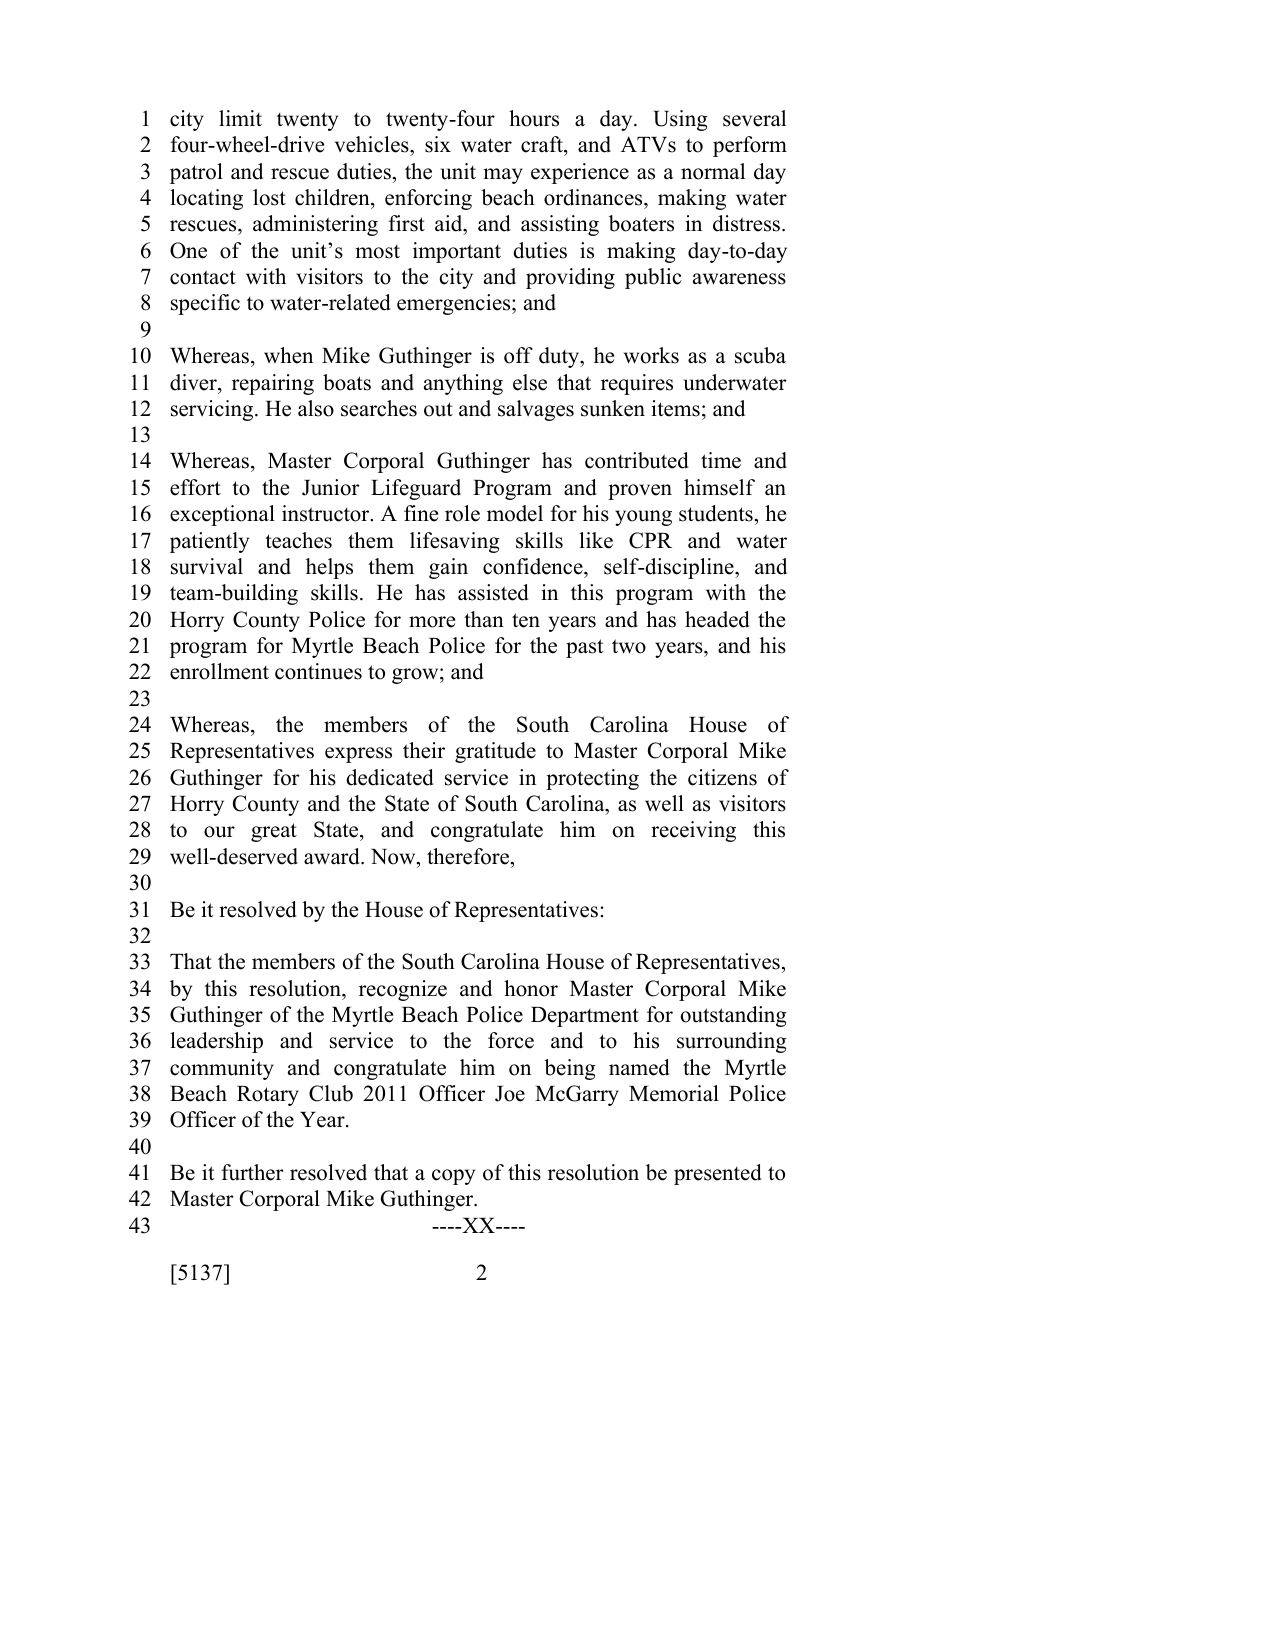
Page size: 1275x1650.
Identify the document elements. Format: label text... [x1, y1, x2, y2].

text That the members of the South Carolina House of Representatives, by this resolution, recognize and honor Master Corporal Mike Guthinger of the Myrtle Beach Police Department for outstanding leadership and service to the force and to his surrounding community and congratulate him on being named the Myrtle Beach Rotary Club 2011 Officer Joe McGarry Memorial Police Officer of the Year. [169, 948, 787, 1133]
text Whereas, when Mike Guthinger is off duty, he works as a scuba diver, repairing boats and anything else that requires underwater servicing. He also searches out and salvages sunken items; and [169, 342, 787, 421]
text Whereas, Master Corporal Guthinger has contributed time and effort to the Junior Lifeguard Program and proven himself an exceptional instructor. A fine role model for his young students, he patiently teaches them lifesaving skills like CPR and water survival and helps them gain confidence, self-discipline, and team-building skills. He has assisted in this program with the Horry County Police for more than ten years and has headed the program for Myrtle Beach Police for the past two years, and his enrollment continues to grow; and [169, 448, 787, 685]
text Whereas, the members of the South Carolina House of Representatives express their gratitude to Master Corporal Mike Guthinger for his dedicated service in protecting the citizens of Horry County and the State of South Carolina, as well as visitors to our great State, and congratulate him on receiving this well-deserved award. Now, therefore, [169, 711, 787, 869]
text Be it further resolved that a copy of this resolution be presented to Master Corporal Mike Guthinger. [169, 1159, 787, 1212]
text ----XX---- [169, 1212, 787, 1238]
text Be it resolved by the House of Representatives: [169, 896, 787, 922]
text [169, 105, 787, 316]
